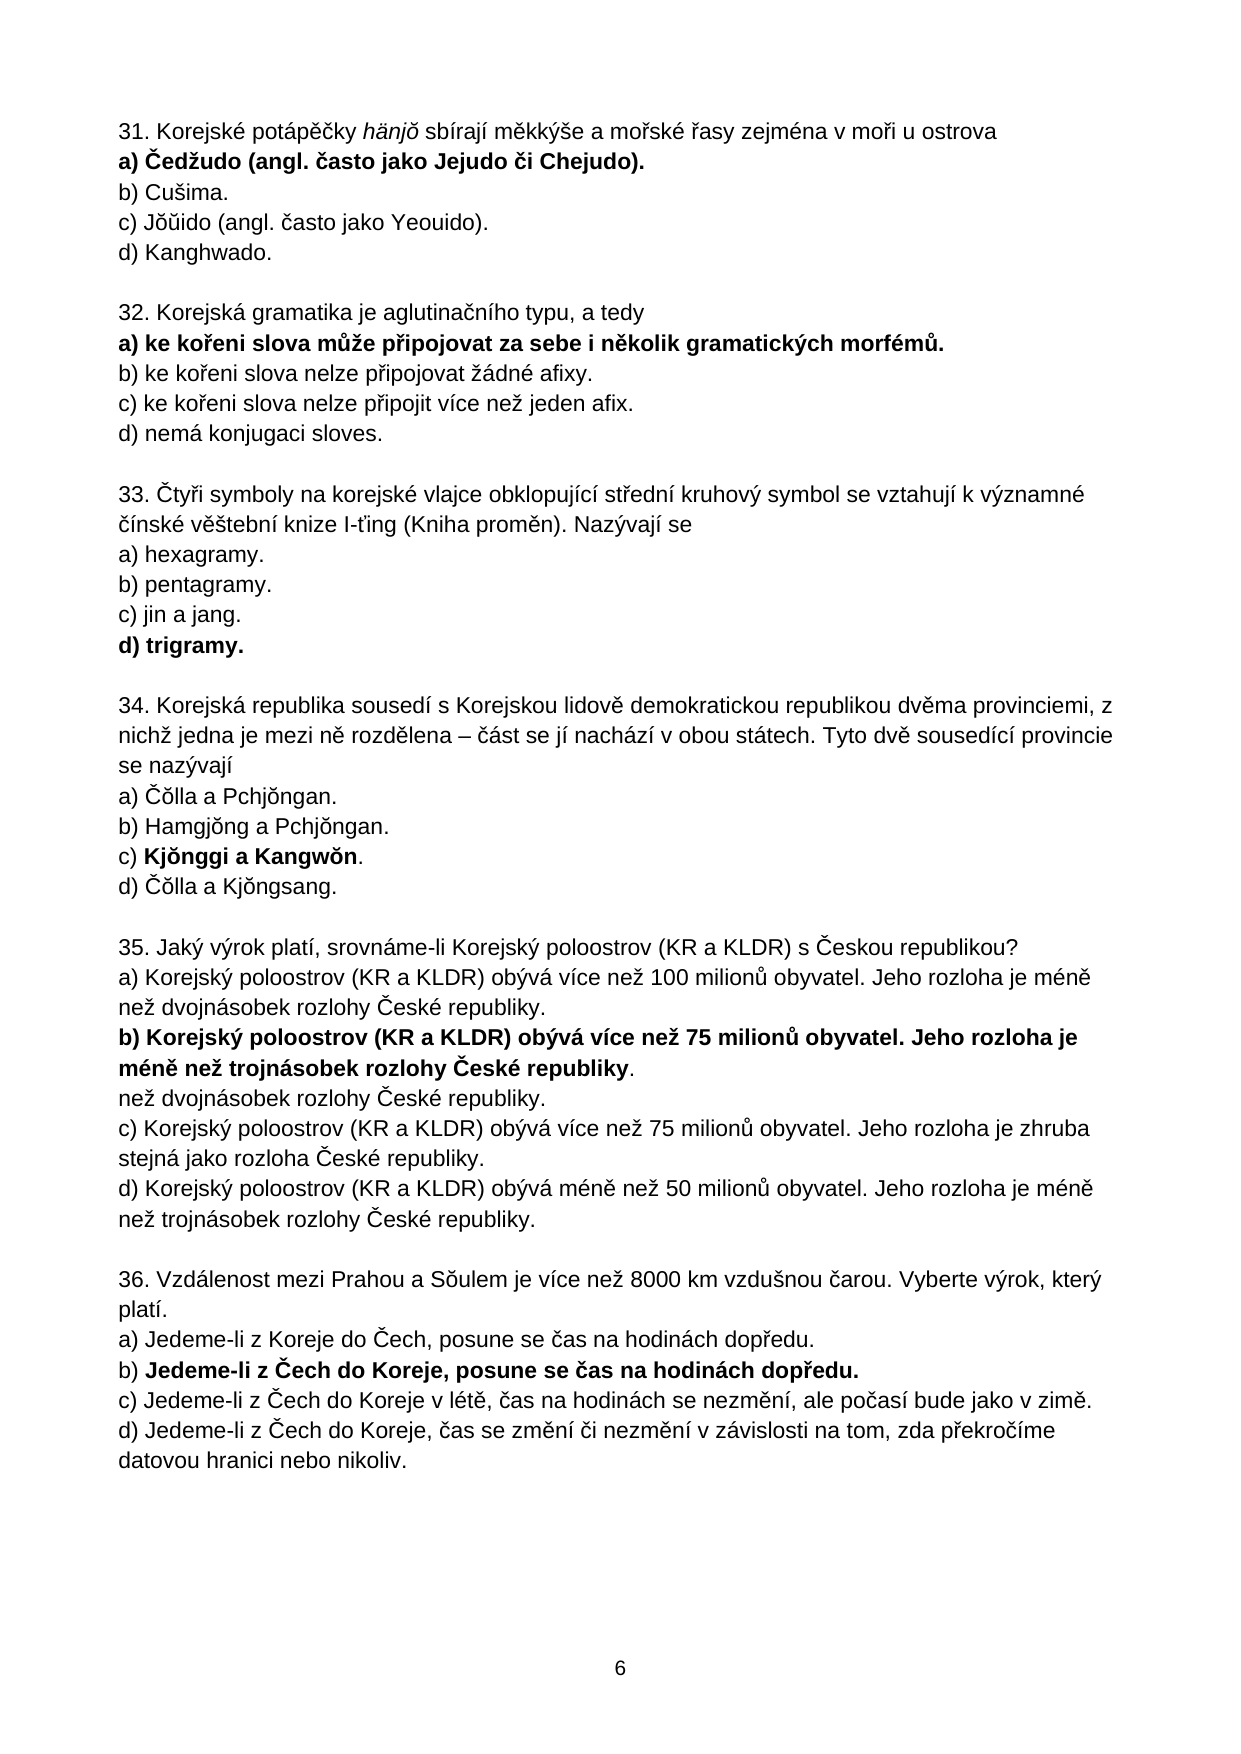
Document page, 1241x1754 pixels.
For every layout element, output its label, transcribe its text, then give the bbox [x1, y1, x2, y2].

text 31. Korejské potápěčky hänjŏ sbírají měkkýše a mořské řasy zejména v moři u ostrova [118, 118, 1122, 144]
text d) Korejský poloostrov (KR a KLDR) obývá méně než 50 milionů obyvatel. Jeho rozloha je méně než trojnásobek rozlohy České republiky. [118, 1175, 1122, 1232]
text d) nemá konjugaci sloves. [118, 420, 1122, 447]
text 36. Vzdálenost mezi Prahou a Sŏulem je více než 8000 km vzdušnou čarou. Vyberte výrok, který platí. [118, 1266, 1122, 1323]
text d) Čŏlla a Kjŏngsang. [118, 873, 1122, 900]
text c) Korejský poloostrov (KR a KLDR) obývá více než 75 milionů obyvatel. Jeho rozloha je zhruba stejná jako rozloha České republiky. [118, 1115, 1122, 1172]
text b) Cušima. [118, 178, 1122, 205]
text 34. Korejská republika sousedí s Korejskou lidově demokratickou republikou dvěma provinciemi, z nichž jedna je mezi ně rozdělena – část se jí nachází v obou státech. Tyto dvě sousedící provincie se nazývají [118, 692, 1122, 779]
text c) ke kořeni slova nelze připojit více než jeden afix. [118, 390, 1122, 416]
text d) trigramy. [118, 632, 1122, 658]
text d) Kanghwado. [118, 239, 1122, 265]
text c) Kjŏnggi a Kangwŏn. [118, 843, 1122, 869]
text a) hexagramy. [118, 541, 1122, 567]
text 35. Jaký výrok platí, srovnáme-li Korejský poloostrov (KR a KLDR) s Českou republikou? [118, 934, 1122, 960]
text b) Hamgjŏng a Pchjŏngan. [118, 813, 1122, 839]
text a) Jedeme-li z Koreje do Čech, posune se čas na hodinách dopředu. [118, 1326, 1122, 1353]
text c) Jŏŭido (angl. často jako Yeouido). [118, 209, 1122, 235]
text b) Jedeme-li z Čech do Koreje, posune se čas na hodinách dopředu. [118, 1357, 1122, 1383]
text c) Jedeme-li z Čech do Koreje v létě, čas na hodinách se nezmění, ale počasí bude jako v zimě. [118, 1387, 1122, 1413]
text 32. Korejská gramatika je aglutinačního typu, a tedy [118, 299, 1122, 326]
text a) Čŏlla a Pchjŏngan. [118, 783, 1122, 809]
text než dvojnásobek rozlohy České republiky. [118, 1085, 1122, 1111]
text d) Jedeme-li z Čech do Koreje, čas se změní či nezmění v závislosti na tom, zda překročíme datovou hranici nebo nikoliv. [118, 1417, 1122, 1474]
text b) Korejský poloostrov (KR a KLDR) obývá více než 75 milionů obyvatel. Jeho rozloha je méně než trojnásobek rozlohy České republiky. [118, 1024, 1122, 1081]
text 33. Čtyři symboly na korejské vlajce obklopující střední kruhový symbol se vztahují k významné čínské věštební knize I-ťing (Kniha proměn). Nazývají se [118, 481, 1122, 537]
text c) jin a jang. [118, 601, 1122, 628]
text a) ke kořeni slova může připojovat za sebe i několik gramatických morfémů. [118, 329, 1122, 356]
text a) Čedžudo (angl. často jako Jejudo či Chejudo). [118, 148, 1122, 175]
text b) pentagramy. [118, 571, 1122, 598]
text b) ke kořeni slova nelze připojovat žádné afixy. [118, 360, 1122, 386]
text a) Korejský poloostrov (KR a KLDR) obývá více než 100 milionů obyvatel. Jeho rozloha je méně než dvojnásobek rozlohy České republiky. [118, 964, 1122, 1021]
